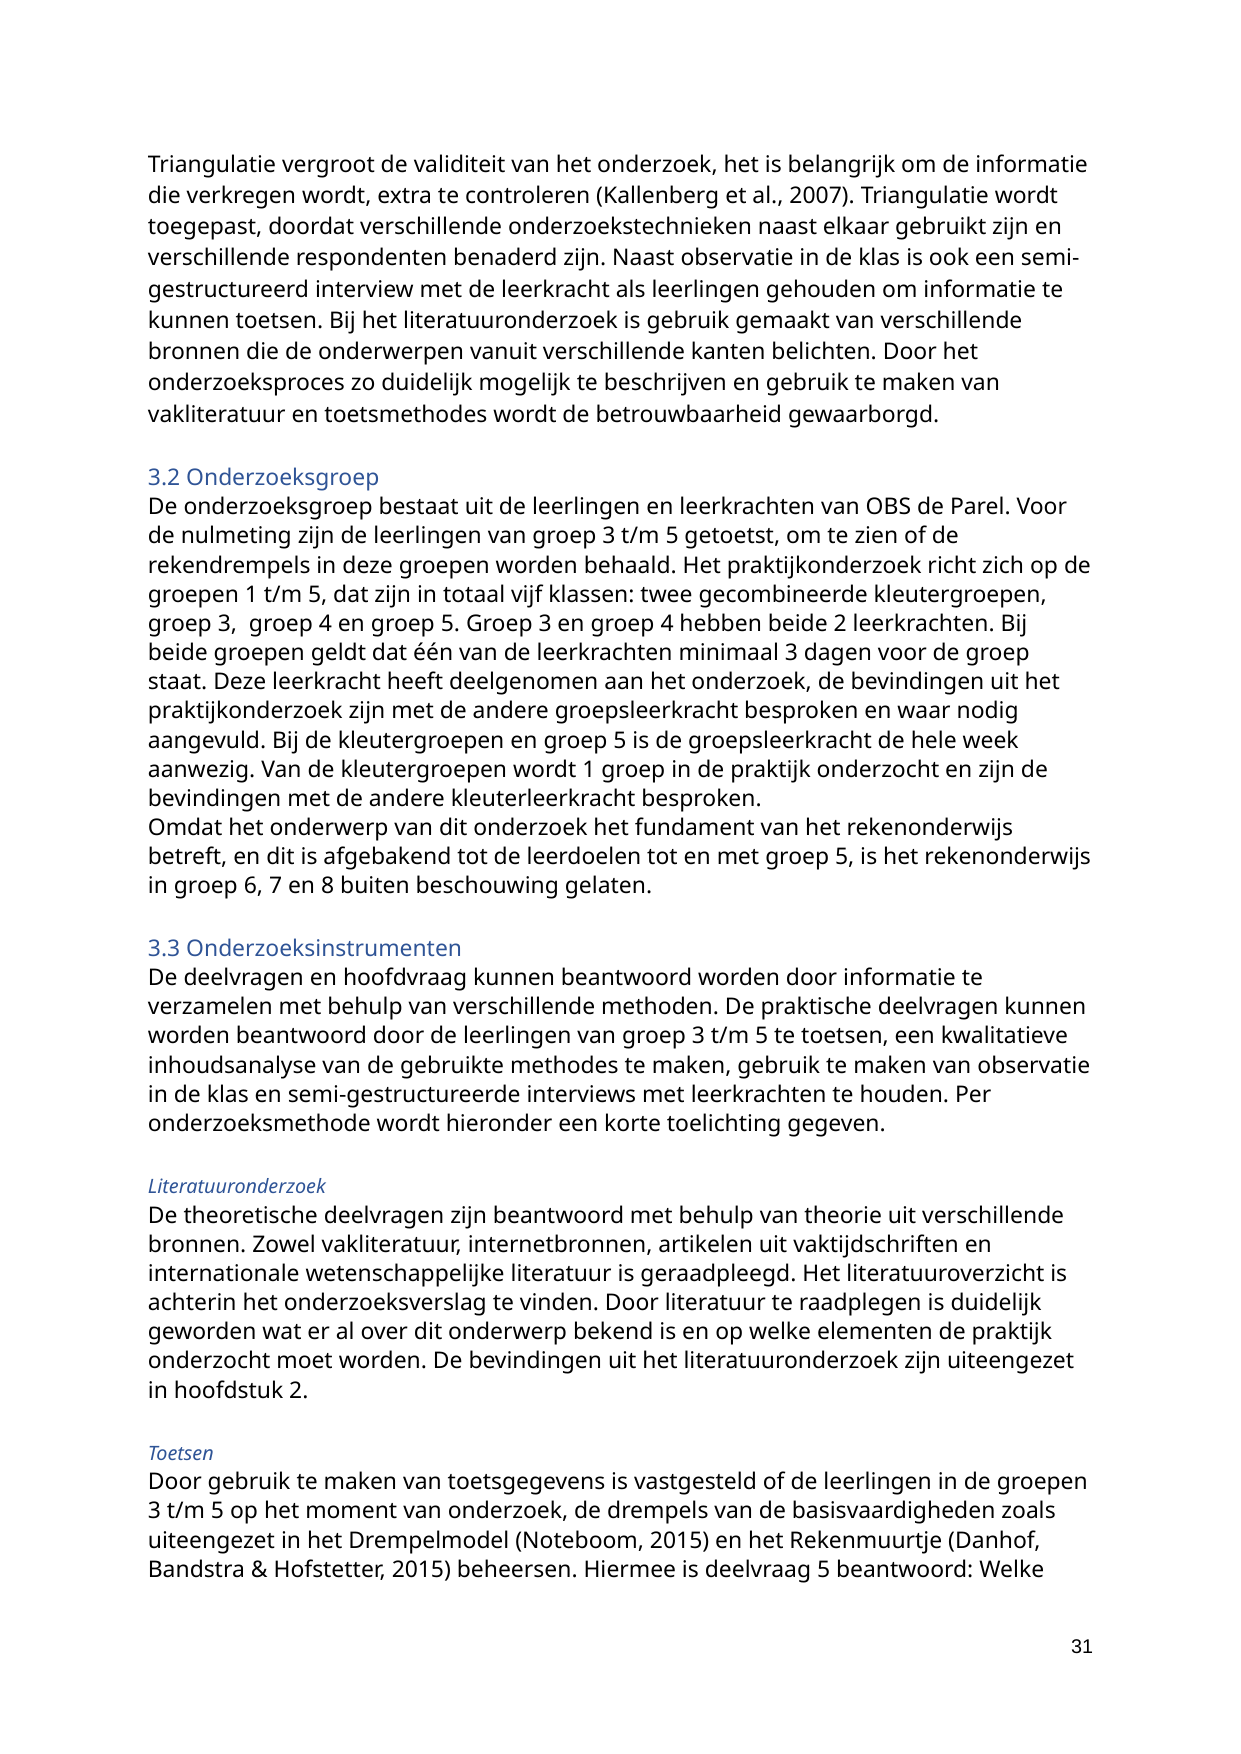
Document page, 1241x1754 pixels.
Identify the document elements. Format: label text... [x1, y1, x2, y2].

text De deelvragen en hoofdvraag kunnen beantwoord worden door informatie te verzamelen met behulp van verschillende methoden. De praktische deelvragen kunnen worden beantwoord door de leerlingen van groep 3 t/m 5 te toetsen, een kwalitatieve inhoudsanalyse van de gebruikte methodes te maken, gebruik te maken van observatie in de klas en semi-gestructureerde interviews met leerkrachten te houden. Per onderzoeksmethode wordt hieronder een korte toelichting gegeven. [148, 962, 1093, 1137]
subtitle 3.3 Onderzoeksinstrumenten [148, 933, 1093, 962]
text De onderzoeksgroep bestaat uit de leerlingen en leerkrachten van OBS de Parel. Voor de nulmeting zijn de leerlingen van groep 3 t/m 5 getoetst, om te zien of de rekendrempels in deze groepen worden behaald. Het praktijkonderzoek richt zich op de groepen 1 t/m 5, dat zijn in totaal vijf klassen: twee gecombineerde kleutergroepen, groep 3, groep 4 en groep 5. Groep 3 en groep 4 hebben beide 2 leerkrachten. Bij beide groepen geldt dat één van de leerkrachten minimaal 3 dagen voor de groep staat. Deze leerkracht heeft deelgenomen aan het onderzoek, de bevindingen uit het praktijkonderzoek zijn met de andere groepsleerkracht besproken en waar nodig aangevuld. Bij de kleutergroepen en groep 5 is de groepsleerkracht de hele week aanwezig. Van de kleutergroepen wordt 1 groep in de praktijk onderzocht en zijn de bevindingen met de andere kleuterleerkracht besproken. [148, 491, 1093, 812]
text Triangulatie vergroot de validiteit van het onderzoek, het is belangrijk om de informatie die verkregen wordt, extra te controleren (Kallenberg et al., 2007). Triangulatie wordt toegepast, doordat verschillende onderzoekstechnieken naast elkaar gebruikt zijn en verschillende respondenten benaderd zijn. Naast observatie in de klas is ook een semi-gestructureerd interview met de leerkracht als leerlingen gehouden om informatie te kunnen toetsen. Bij het literatuuronderzoek is gebruik gemaakt van verschillende bronnen die de onderwerpen vanuit verschillende kanten belichten. Door het onderzoeksproces zo duidelijk mogelijk te beschrijven en gebruik te maken van vakliteratuur en toetsmethodes wordt de betrouwbaarheid gewaarborgd. [148, 148, 1093, 429]
subtitle Toetsen [148, 1437, 1093, 1466]
subtitle Literatuuronderzoek [148, 1171, 1093, 1200]
text De theoretische deelvragen zijn beantwoord met behulp van theorie uit verschillende bronnen. Zowel vakliteratuur, internetbronnen, artikelen uit vaktijdschriften en internationale wetenschappelijke literatuur is geraadpleegd. Het literatuuroverzicht is achterin het onderzoeksverslag te vinden. Door literatuur te raadplegen is duidelijk geworden wat er al over dit onderwerp bekend is en op welke elementen de praktijk onderzocht moet worden. De bevindingen uit het literatuuronderzoek zijn uiteengezet in hoofdstuk 2. [148, 1200, 1093, 1404]
subtitle 3.2 Onderzoeksgroep [148, 462, 1093, 491]
text Omdat het onderwerp van dit onderzoek het fundament van het rekenonderwijs betreft, en dit is afgebakend tot de leerdoelen tot en met groep 5, is het rekenonderwijs in groep 6, 7 en 8 buiten beschouwing gelaten. [148, 812, 1093, 900]
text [148, 1466, 1093, 1583]
